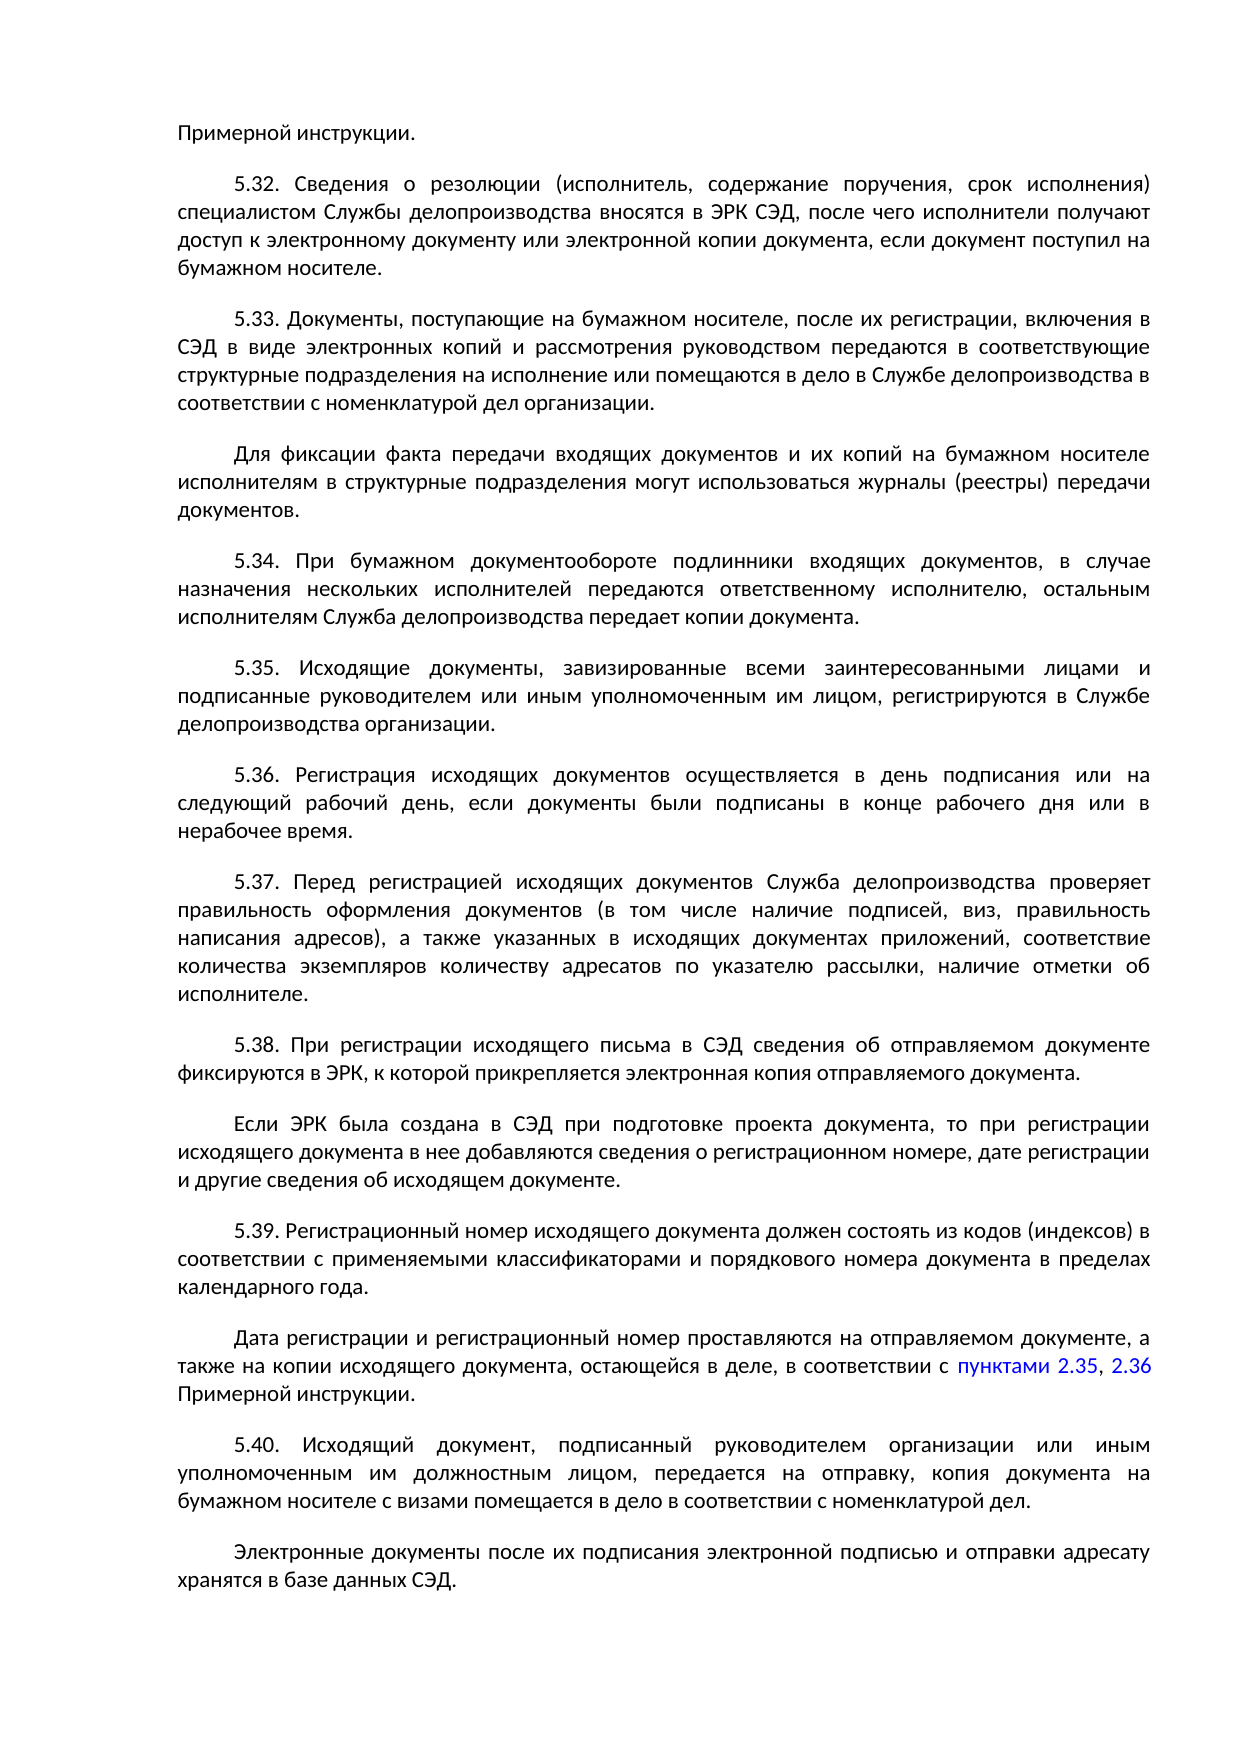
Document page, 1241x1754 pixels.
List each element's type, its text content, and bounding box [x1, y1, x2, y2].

text Для фиксации факта передачи входящих документов и их копий на бумажном носителе исполнителям в структурные подразделения могут использоваться журналы (реестры) передачи документов. [177, 439, 1152, 523]
text 5.35. Исходящие документы, завизированные всеми заинтересованными лицами и подписанные руководителем или иным уполномоченным им лицом, регистрируются в Службе делопроизводства организации. [177, 653, 1152, 737]
text 5.32. Сведения о резолюции (исполнитель, содержание поручения, срок исполнения) специалистом Службы делопроизводства вносятся в ЭРК СЭД, после чего исполнители получают доступ к электронному документу или электронной копии документа, если документ поступил на бумажном носителе. [177, 169, 1152, 281]
text 5.33. Документы, поступающие на бумажном носителе, после их регистрации, включения в СЭД в виде электронных копий и рассмотрения руководством передаются в соответствующие структурные подразделения на исполнение или помещаются в дело в Службе делопроизводства в соответствии с номенклатурой дел организации. [177, 304, 1152, 416]
text Если ЭРК была создана в СЭД при подготовке проекта документа, то при регистрации исходящего документа в нее добавляются сведения о регистрационном номере, дате регистрации и другие сведения об исходящем документе. [177, 1109, 1152, 1193]
text Дата регистрации и регистрационный номер проставляются на отправляемом документе, а также на копии исходящего документа, остающейся в деле, в соответствии с пунктами 2.35, 2.36 Примерной инструкции. [177, 1323, 1152, 1407]
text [177, 118, 1152, 146]
text 5.40. Исходящий документ, подписанный руководителем организации или иным уполномоченным им должностным лицом, передается на отправку, копия документа на бумажном носителе с визами помещается в дело в соответствии с номенклатурой дел. [177, 1430, 1152, 1514]
text 5.39. Регистрационный номер исходящего документа должен состоять из кодов (индексов) в соответствии с применяемыми классификаторами и порядкового номера документа в пределах календарного года. [177, 1216, 1152, 1300]
text 5.36. Регистрация исходящих документов осуществляется в день подписания или на следующий рабочий день, если документы были подписаны в конце рабочего дня или в нерабочее время. [177, 760, 1152, 844]
text 5.37. Перед регистрацией исходящих документов Служба делопроизводства проверяет правильность оформления документов (в том числе наличие подписей, виз, правильность написания адресов), а также указанных в исходящих документах приложений, соответствие количества экземпляров количеству адресатов по указателю рассылки, наличие отметки об исполнителе. [177, 867, 1152, 1007]
text 5.38. При регистрации исходящего письма в СЭД сведения об отправляемом документе фиксируются в ЭРК, к которой прикрепляется электронная копия отправляемого документа. [177, 1030, 1152, 1086]
text 5.34. При бумажном документообороте подлинники входящих документов, в случае назначения нескольких исполнителей передаются ответственному исполнителю, остальным исполнителям Служба делопроизводства передает копии документа. [177, 546, 1152, 630]
text Электронные документы после их подписания электронной подписью и отправки адресату хранятся в базе данных СЭД. [177, 1537, 1152, 1593]
